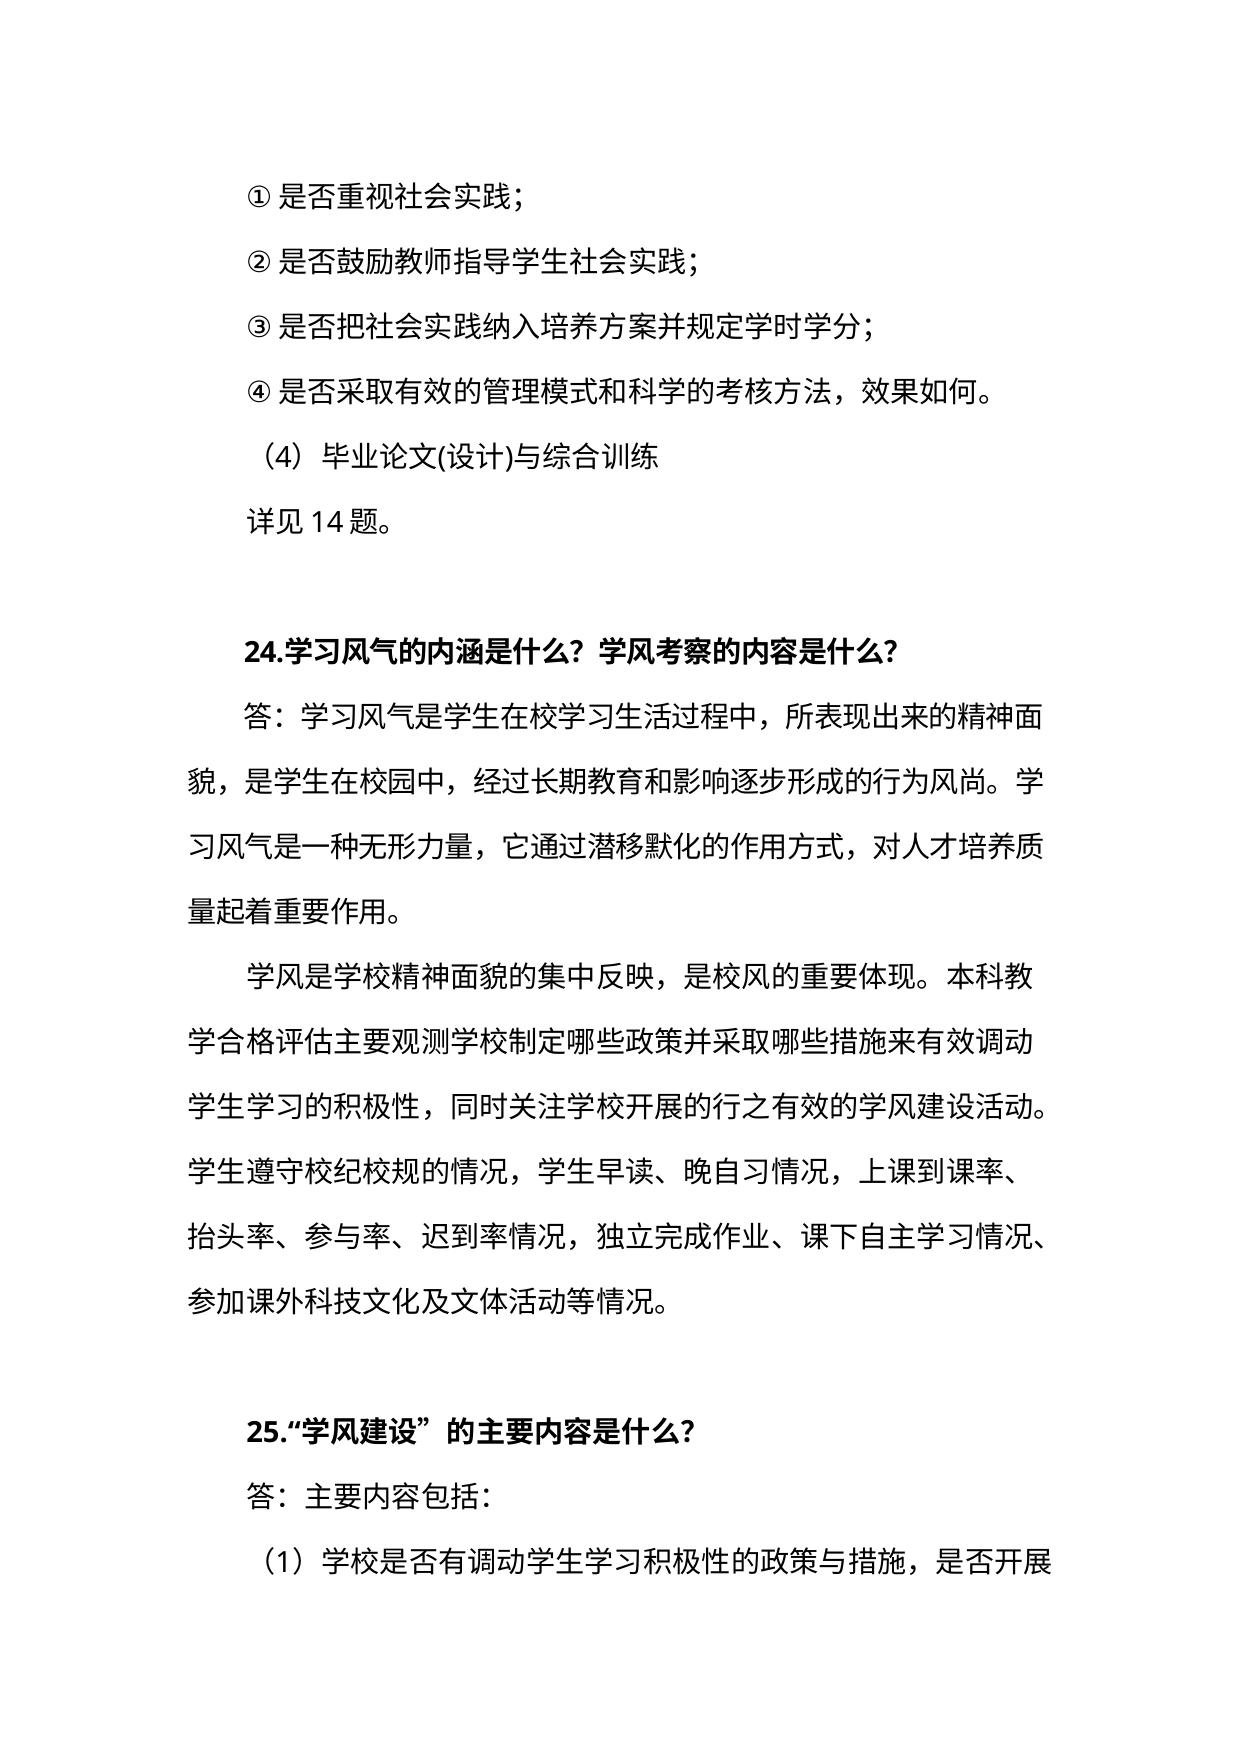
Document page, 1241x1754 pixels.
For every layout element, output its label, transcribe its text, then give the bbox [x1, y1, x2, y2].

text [187, 1527, 1053, 1592]
text 学风是学校精神面貌的集中反映，是校风的重要体现。本科教学合格评估主要观测学校制定哪些政策并采取哪些措施来有效调动学生学习的积极性，同时关注学校开展的行之有效的学风建设活动。学生遵守校纪校规的情况，学生早读、晚自习情况，上课到课率、抬头率、参与率、迟到率情况，独立完成作业、课下自主学习情况、参加课外科技文化及文体活动等情况。 [187, 942, 1053, 1332]
text ②是否鼓励教师指导学生社会实践； [187, 227, 1053, 292]
text ④是否采取有效的管理模式和科学的考核方法，效果如何。 [187, 357, 1053, 422]
text 24.学习风气的内涵是什么？学风考察的内容是什么？ [187, 617, 1053, 682]
text （4）毕业论文(设计)与综合训练 [187, 422, 1053, 487]
text 25.“学风建设”的主要内容是什么？ [187, 1397, 1053, 1462]
text 详见14题。 [187, 487, 1053, 552]
text ①是否重视社会实践； [187, 162, 1053, 227]
text 答：主要内容包括： [187, 1462, 1053, 1527]
text ③是否把社会实践纳入培养方案并规定学时学分； [187, 292, 1053, 357]
text 答：学习风气是学生在校学习生活过程中，所表现出来的精神面貌，是学生在校园中，经过长期教育和影响逐步形成的行为风尚。学习风气是一种无形力量，它通过潜移默化的作用方式，对人才培养质量起着重要作用。 [187, 682, 1053, 942]
